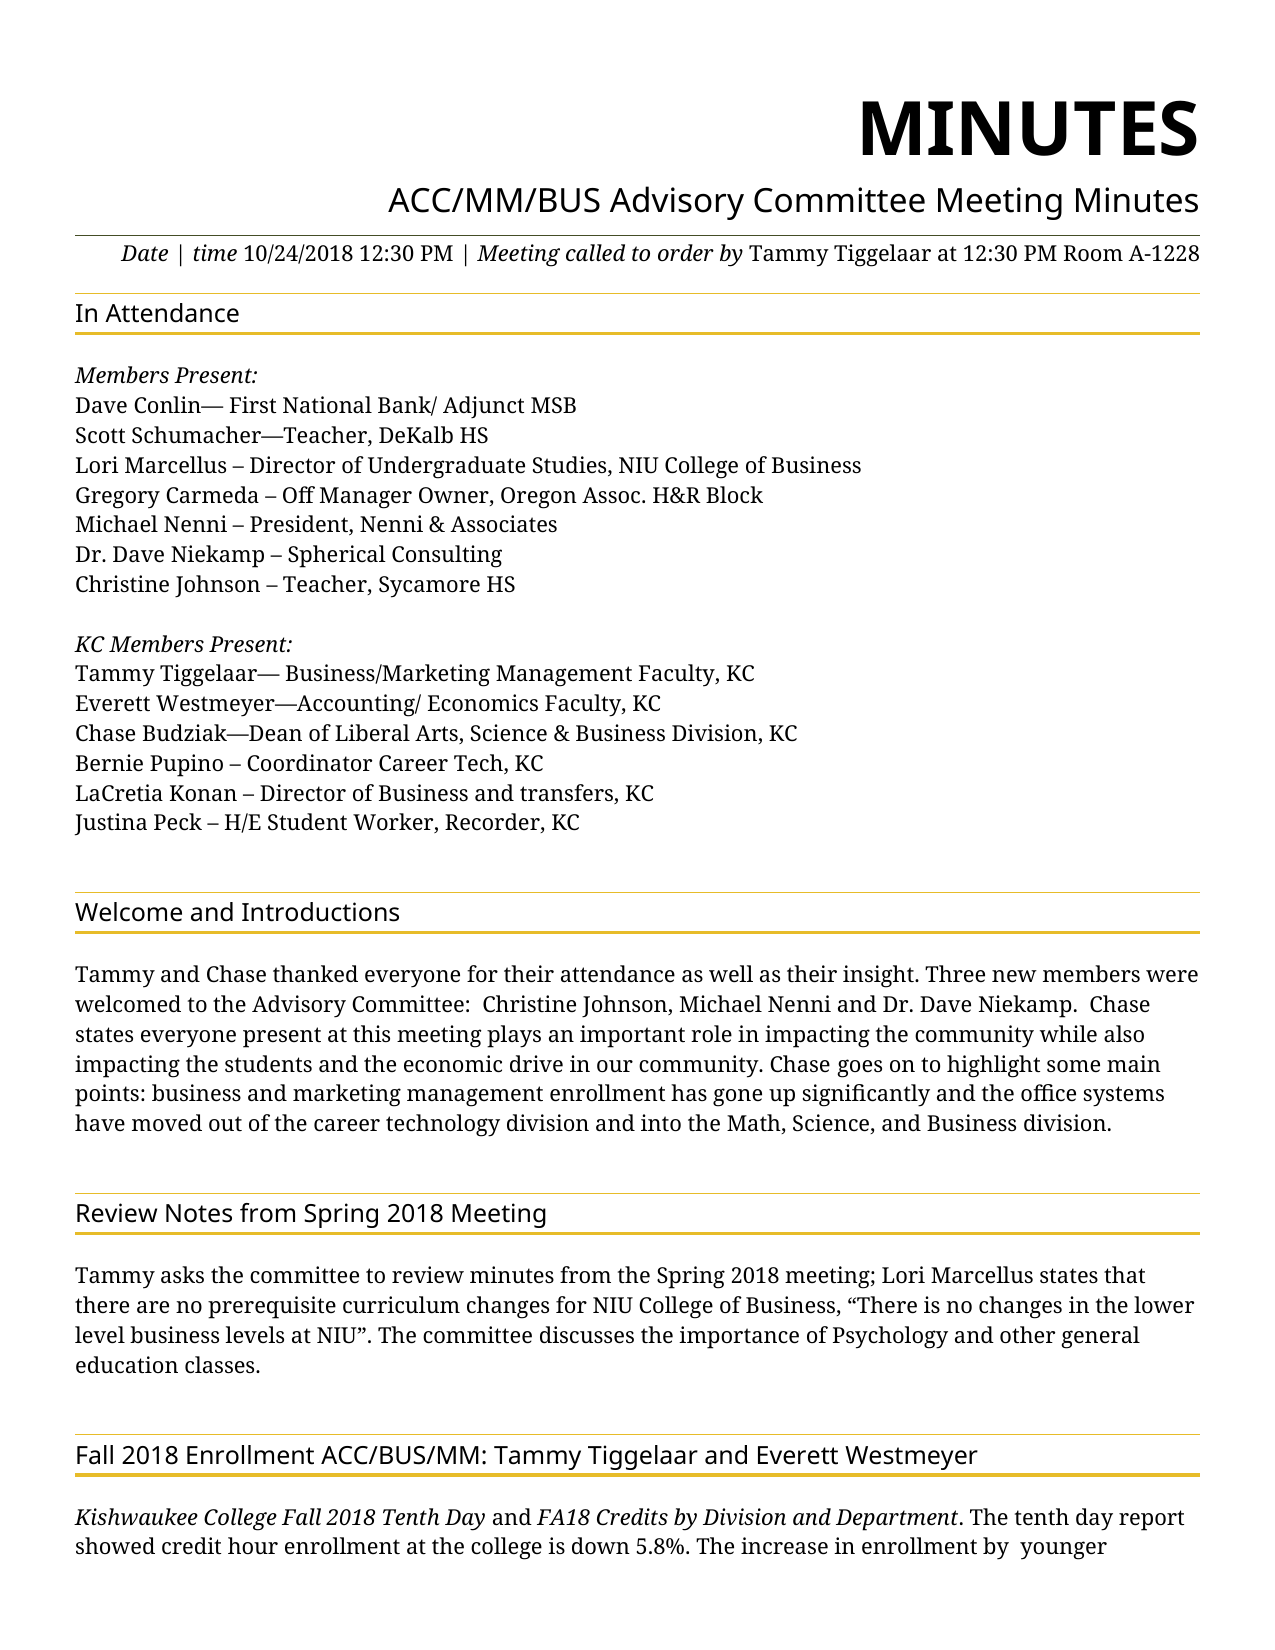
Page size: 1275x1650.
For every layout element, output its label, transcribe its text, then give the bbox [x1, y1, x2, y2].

text Members Present: [75, 360, 1200, 390]
text Dr. Dave Niekamp – Spherical Consulting [75, 539, 1200, 569]
text Everett Westmeyer—Accounting/ Economics Faculty, KC [75, 688, 1200, 718]
text Gregory Carmeda – Off Manager Owner, Oregon Assoc. H&R Block [75, 479, 1200, 509]
text Fall 2018 Enrollment ACC/BUS/MM: Tammy Tiggelaar and Everett Westmeyer [75, 1435, 1200, 1473]
text Tammy and Chase thanked everyone for their attendance as well as their insight. Three new members were welcomed to the Advisory Committee: Christine Johnson, Michael Nenni and Dr. Dave Niekamp. Chase states everyone present at this meeting plays an important role in impacting the community while also impacting the students and the economic drive in our community. Chase goes on to highlight some main points: business and marketing management enrollment has gone up significantly and the office systems have moved out of the career technology division and into the Math, Science, and Business division. [75, 959, 1200, 1138]
text Bernie Pupino – Coordinator Career Tech, KC [75, 748, 1200, 777]
text Dave Conlin— First National Bank/ Adjunct MSB [75, 390, 1200, 420]
text Christine Johnson – Teacher, Sycamore HS [75, 569, 1200, 599]
text Chase Budziak—Dean of Liberal Arts, Science & Business Division, KC [75, 718, 1200, 748]
text LaCretia Konan – Director of Business and transfers, KC [75, 777, 1200, 807]
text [75, 1502, 1200, 1561]
text Justina Peck – H/E Student Worker, Recorder, KC [75, 807, 1200, 837]
text Tammy Tiggelaar— Business/Marketing Management Faculty, KC [75, 658, 1200, 688]
text Michael Nenni – President, Nenni & Associates [75, 509, 1200, 539]
text KC Members Present: [75, 628, 1200, 658]
text Lori Marcellus – Director of Undergraduate Studies, NIU College of Business [75, 450, 1200, 479]
text Review Notes from Spring 2018 Meeting [75, 1194, 1200, 1232]
text In Attendance [75, 294, 1200, 332]
text Tammy asks the committee to review minutes from the Spring 2018 meeting; Lori Marcellus states that there are no prerequisite curriculum changes for NIU College of Business, “There is no changes in the lower level business levels at NIU”. The committee discusses the importance of Psychology and other general education classes. [75, 1260, 1200, 1379]
text Date | time | Meeting called to order by [75, 236, 1200, 268]
text Welcome and Introductions [75, 893, 1200, 931]
text Scott Schumacher—Teacher, DeKalb HS [75, 420, 1200, 450]
text MINUTES [75, 75, 1200, 177]
